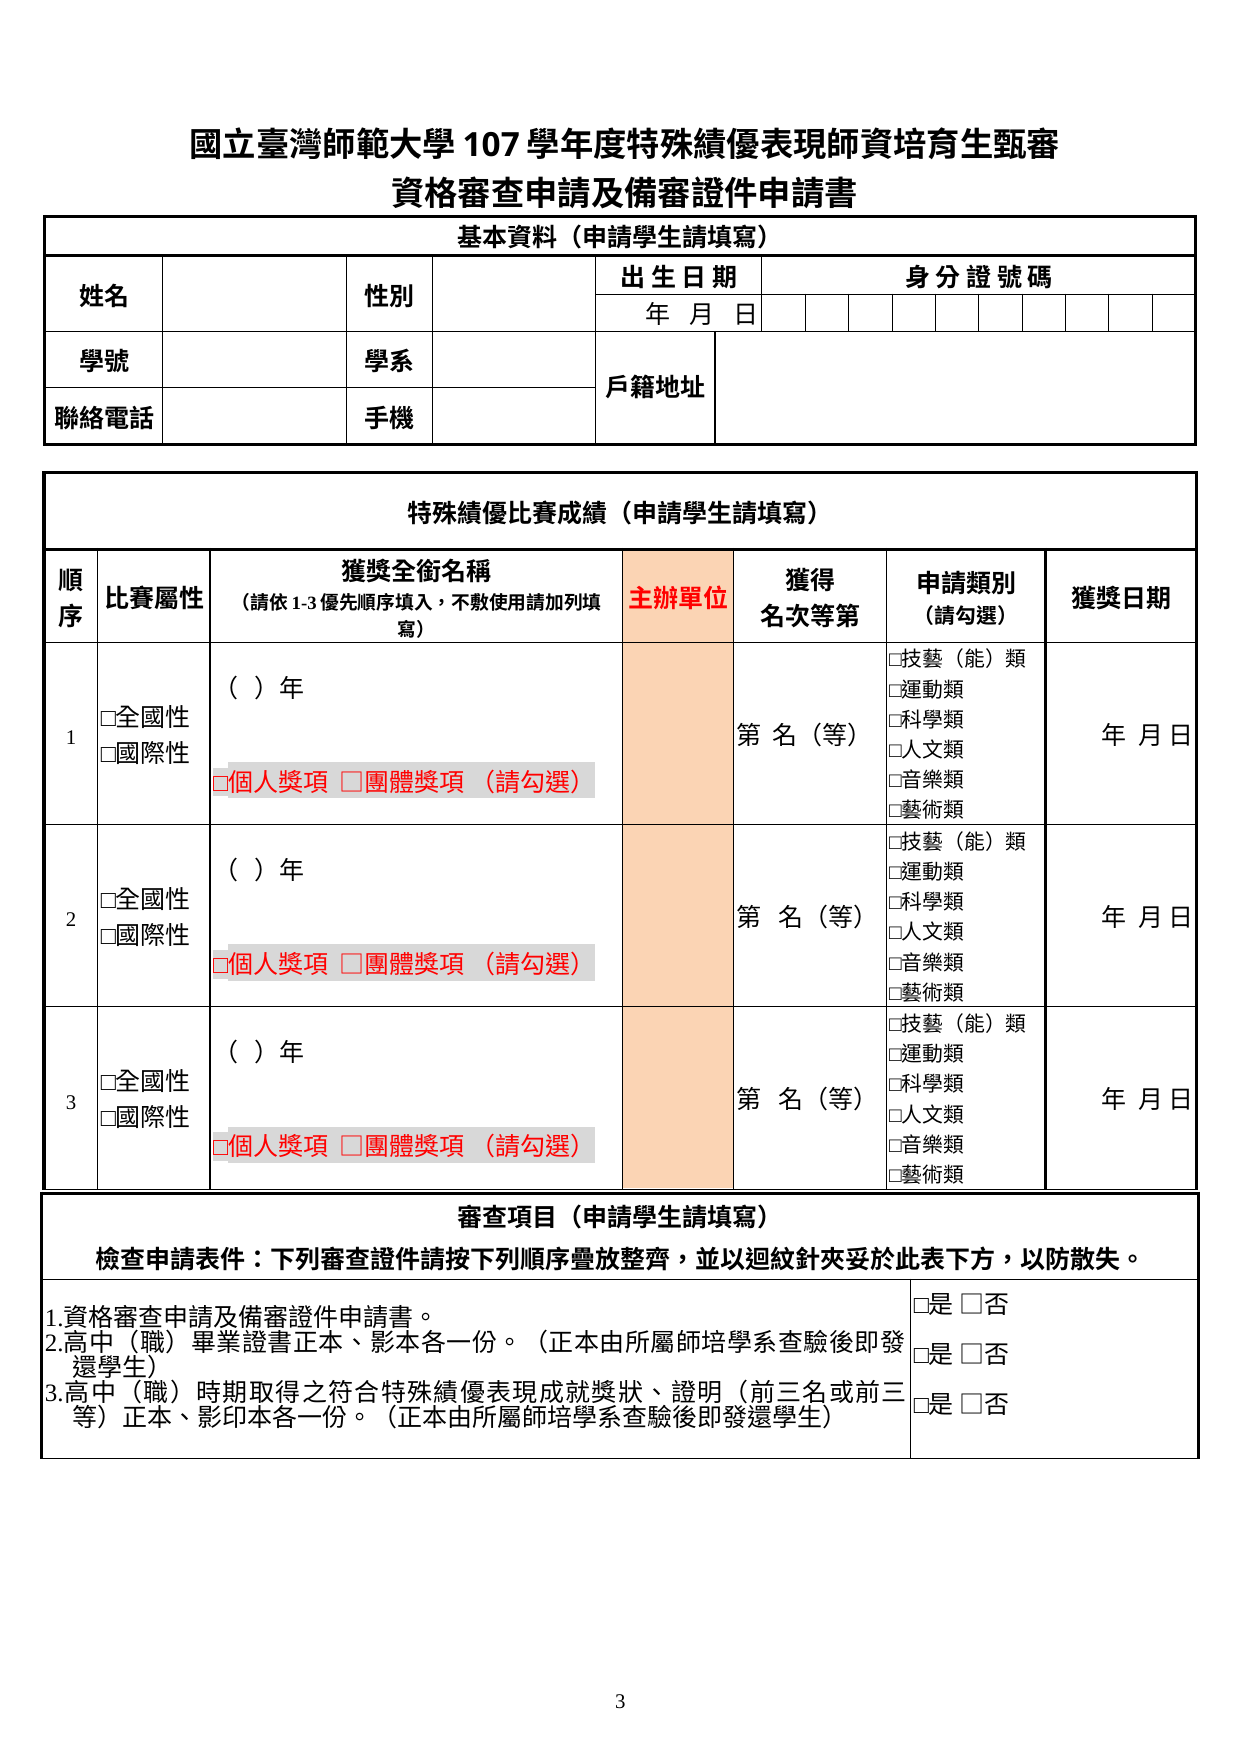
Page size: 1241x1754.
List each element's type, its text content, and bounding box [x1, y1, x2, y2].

table_header 審查項目（申請學生請填寫） [43, 1195, 1197, 1242]
table_cell [623, 825, 733, 1006]
table_cell □是 □否 □是 □否 □是 □否 [911, 1280, 1197, 1458]
table_cell [716, 332, 1194, 443]
table_cell [433, 388, 595, 443]
table_cell [762, 295, 805, 331]
table_cell [163, 388, 346, 443]
table_header 基本資料（申請學生請填寫） [46, 218, 1194, 254]
table_cell 第 名（等） [734, 1007, 886, 1188]
table_cell 主辦單位 [623, 551, 733, 642]
table_cell 姓名 [46, 257, 162, 331]
table_cell [433, 257, 595, 331]
table_cell [1066, 295, 1108, 331]
table_cell 第 名（等） [734, 825, 886, 1006]
table_cell [979, 295, 1022, 331]
text 國立臺灣師範大學107學年度特殊績優表現師資培育生甄審 [118, 118, 1131, 167]
table_cell （ ）年 □個人獎項 □團體獎項 （請勾選） [211, 643, 622, 824]
table_cell [893, 295, 935, 331]
table_cell [1023, 295, 1065, 331]
table_cell 性別 [347, 257, 432, 331]
table_cell □全國性 □國際性 [98, 643, 209, 824]
table_cell 獲獎全銜名稱 （請依1-3優先順序填入，不敷使用請加列填寫） [211, 551, 622, 642]
text 資格審查申請及備審證件申請書 [118, 167, 1131, 215]
table_cell □技藝（能）類 □運動類 □科學類 □人文類 □音樂類 □藝術類 [887, 643, 1044, 824]
table_cell □全國性 □國際性 [98, 825, 209, 1006]
table_cell 第 名（等） [734, 643, 886, 824]
table_cell 獲獎日期 [1047, 551, 1195, 642]
table_cell 出 生 日 期 [596, 257, 761, 293]
table_cell [433, 332, 595, 387]
table_cell 學號 [46, 332, 162, 387]
table_cell 戶籍地址 [596, 332, 714, 443]
table_cell [623, 643, 733, 824]
table_cell （ ）年 □個人獎項 □團體獎項 （請勾選） [211, 1007, 622, 1188]
table_cell [849, 295, 892, 331]
table_cell 檢查申請表件：下列審查證件請按下列順序疊放整齊，並以迴紋針夾妥於此表下方，以防散失。 [43, 1242, 1197, 1278]
table_cell 年 月 日 [1047, 1007, 1195, 1188]
table_header 特殊績優比賽成績（申請學生請填寫） [46, 474, 1195, 548]
table_cell 3 [46, 1007, 97, 1188]
table_cell 1.資格審查申請及備審證件申請書。 2.高中（職）畢業證書正本、影本各一份。（正本由所屬師培學系查驗後即發還學生） 3.高中（職）時期取得之符合特殊績優表現成就獎狀、證明（前三名或前三等）正本、影印本各一份。（正本由所屬師培學系查驗後即發還學生） [43, 1280, 910, 1458]
table_cell 獲得 名次等第 [734, 551, 886, 642]
table_cell [936, 295, 978, 331]
table_cell □技藝（能）類 □運動類 □科學類 □人文類 □音樂類 □藝術類 [887, 825, 1044, 1006]
table_cell 申請類別 （請勾選） [887, 551, 1044, 642]
table_cell [1153, 295, 1194, 331]
table_cell （ ）年 □個人獎項 □團體獎項 （請勾選） [211, 825, 622, 1006]
table_cell 手機 [347, 388, 432, 443]
table_cell [623, 1007, 733, 1188]
table_cell 身 分 證 號 碼 [762, 257, 1194, 293]
table_cell [1109, 295, 1152, 331]
table_cell 聯絡電話 [46, 388, 162, 443]
table_cell 2 [46, 825, 97, 1006]
table_cell 學系 [347, 332, 432, 387]
table_cell 比賽屬性 [98, 551, 209, 642]
table_cell □技藝（能）類 □運動類 □科學類 □人文類 □音樂類 □藝術類 [887, 1007, 1044, 1188]
table_cell 順序 [46, 551, 97, 642]
table_cell 年 月 日 [596, 295, 761, 331]
table_cell □全國性 □國際性 [98, 1007, 209, 1188]
table_cell [163, 257, 346, 331]
table_cell 年 月 日 [1047, 825, 1195, 1006]
table_cell 1 [46, 643, 97, 824]
table_cell [806, 295, 848, 331]
table_cell [163, 332, 346, 387]
table_cell 年 月 日 [1047, 643, 1195, 824]
